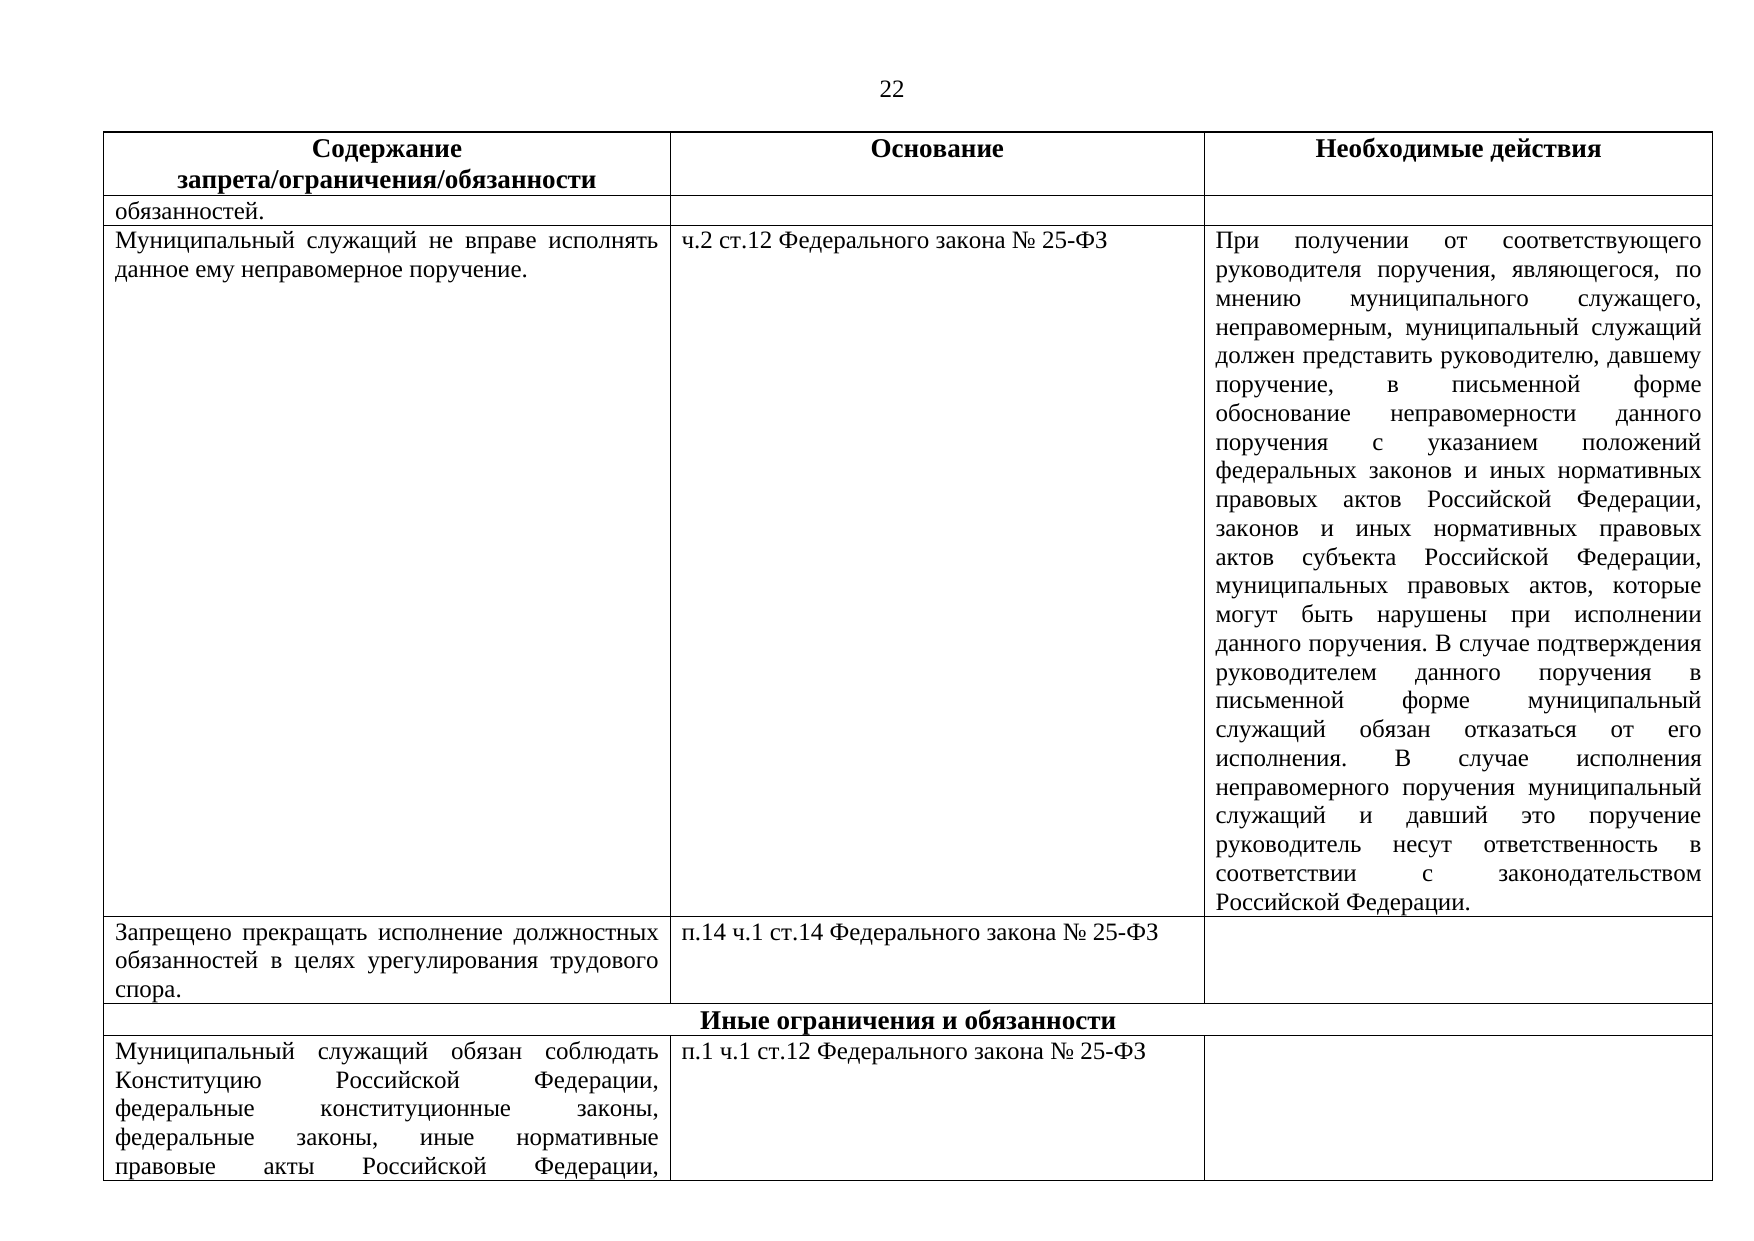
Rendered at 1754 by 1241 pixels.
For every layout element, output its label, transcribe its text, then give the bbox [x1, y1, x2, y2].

table_cell [1205, 196, 1712, 224]
table_header Необходимые действия [1205, 133, 1712, 195]
table_cell [1205, 917, 1712, 1003]
table_cell При получении от соответствующего руководителя поручения, являющегося, по мнению муниципального служащего, неправомерным, муниципальный служащий должен представить руководителю, давшему поручение, в письменной форме обоснование неправомерности данного поручения с указанием положений федеральных законов и иных нормативных правовых актов Российской Федерации, законов и иных нормативных правовых актов субъекта Российской Федерации, муниципальных правовых актов, которые могут быть нарушены при исполнении данного поручения. В случае подтверждения руководителем данного поручения в письменной форме муниципальный служащий обязан отказаться от его исполнения. В случае исполнения неправомерного поручения муниципальный служащий и давший это поручение руководитель несут ответственность в соответствии с законодательством Российской Федерации. [1205, 226, 1712, 916]
table_cell [1205, 1036, 1712, 1180]
table_cell ч.2 ст.12 Федерального закона № 25-ФЗ [671, 226, 1204, 916]
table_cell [104, 196, 670, 224]
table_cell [671, 1036, 1204, 1180]
table_header Основание [671, 133, 1204, 195]
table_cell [671, 196, 1204, 224]
table_cell Иные ограничения и обязанности [104, 1004, 1712, 1035]
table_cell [104, 1036, 670, 1180]
table_cell Муниципальный служащий не вправе исполнять данное ему неправомерное поручение. [104, 226, 670, 916]
table_header Содержание запрета/ограничения/обязанности [104, 133, 670, 195]
table_cell п.14 ч.1 ст.14 Федерального закона № 25-ФЗ [671, 917, 1204, 1003]
table_cell Запрещено прекращать исполнение должностных обязанностей в целях урегулирования трудового спора. [104, 917, 670, 1003]
